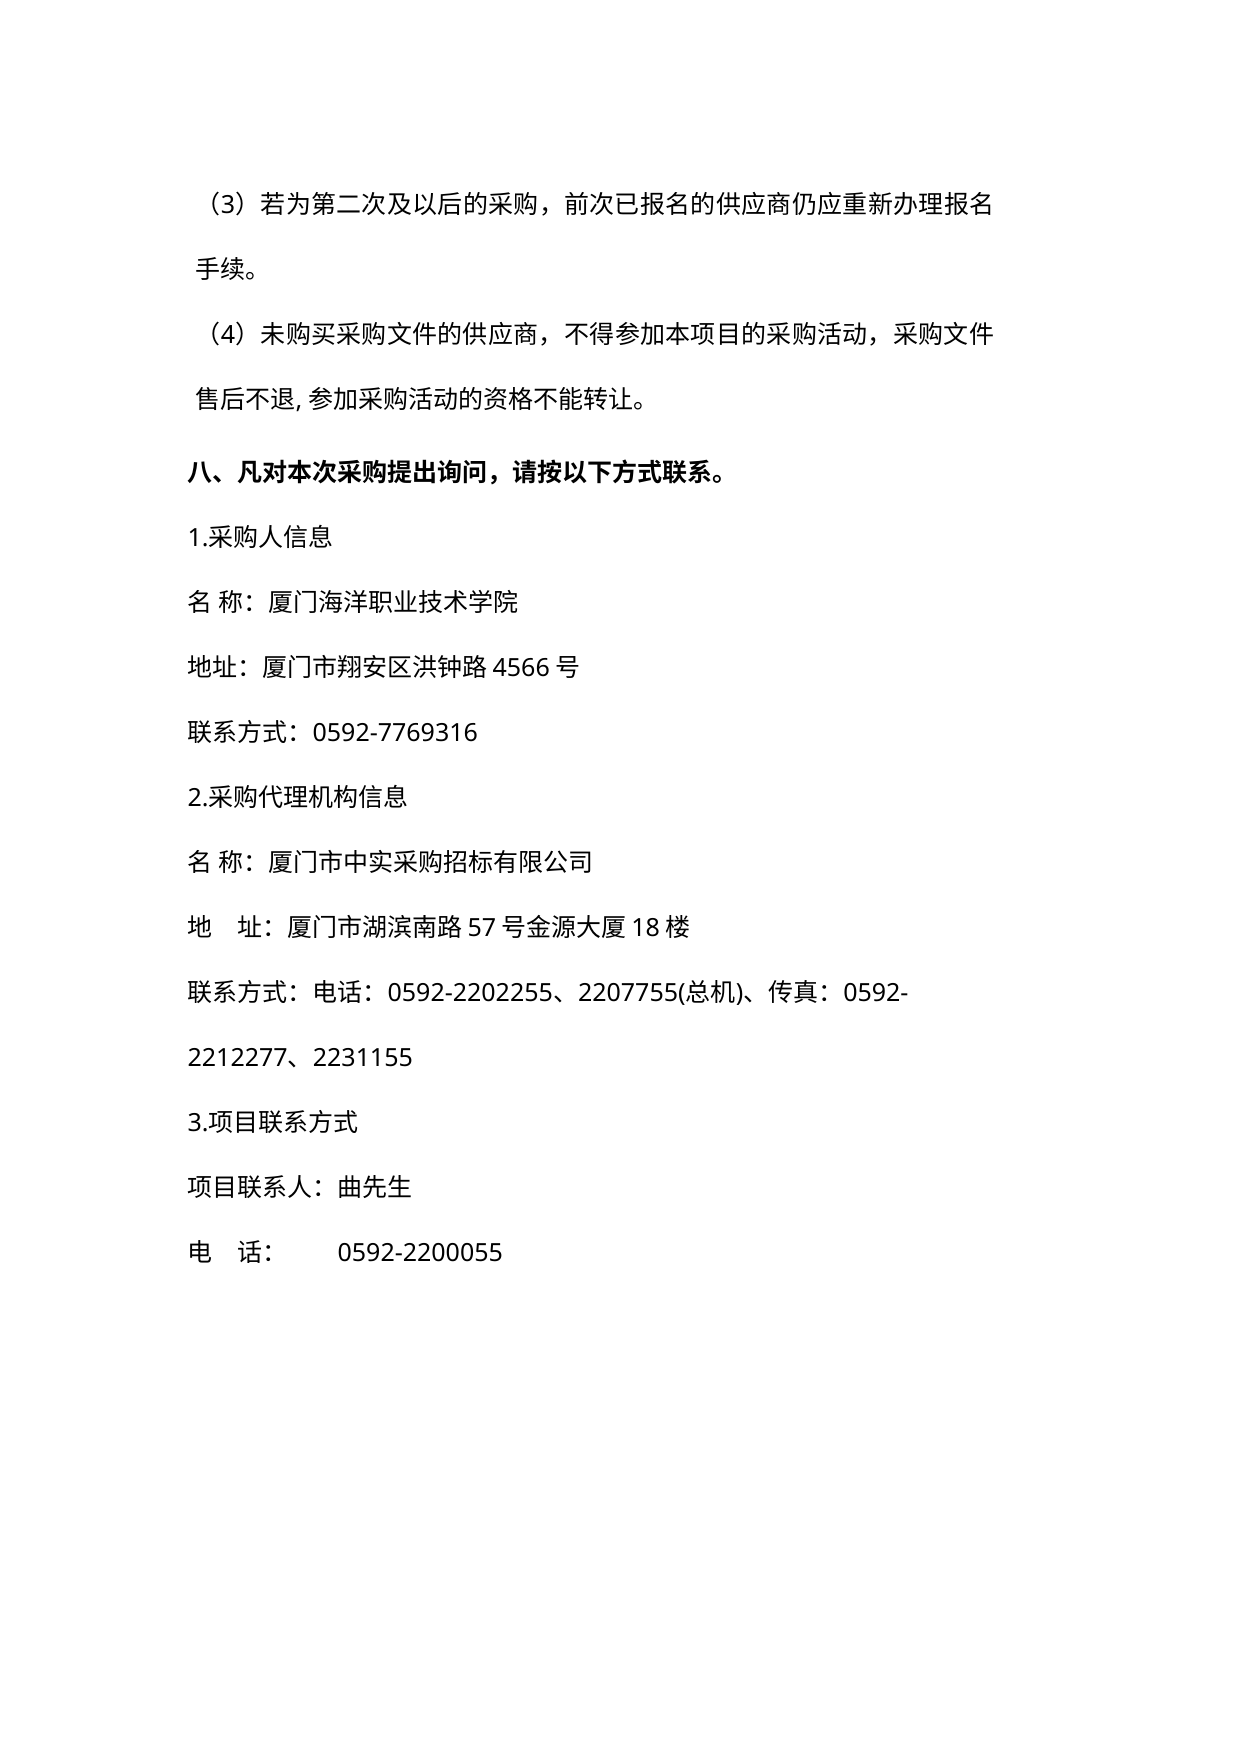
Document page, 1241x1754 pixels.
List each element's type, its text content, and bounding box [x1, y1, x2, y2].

text 2.采购代理机构信息 [187, 763, 1053, 828]
text 八、凡对本次采购提出询问，请按以下方式联系。 [187, 438, 1053, 503]
text 名 称：厦门海洋职业技术学院 [187, 568, 1053, 633]
text 地址：厦门市翔安区洪钟路4566号 [187, 633, 1053, 698]
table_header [188, 162, 1002, 438]
text 电 话： 0592-2200055 [187, 1218, 1053, 1283]
text 项目联系人：曲先生 [187, 1153, 1053, 1218]
text 1.采购人信息 [187, 503, 1053, 568]
text 地 址：厦门市湖滨南路57号金源大厦18楼 [187, 893, 1053, 958]
text 联系方式：0592-7769316 [187, 698, 1053, 763]
text 名 称：厦门市中实采购招标有限公司 [187, 828, 1053, 893]
text 联系方式：电话：0592-2202255、2207755(总机)、传真：0592-2212277、2231155 [187, 958, 1053, 1088]
text 3.项目联系方式 [187, 1088, 1053, 1153]
